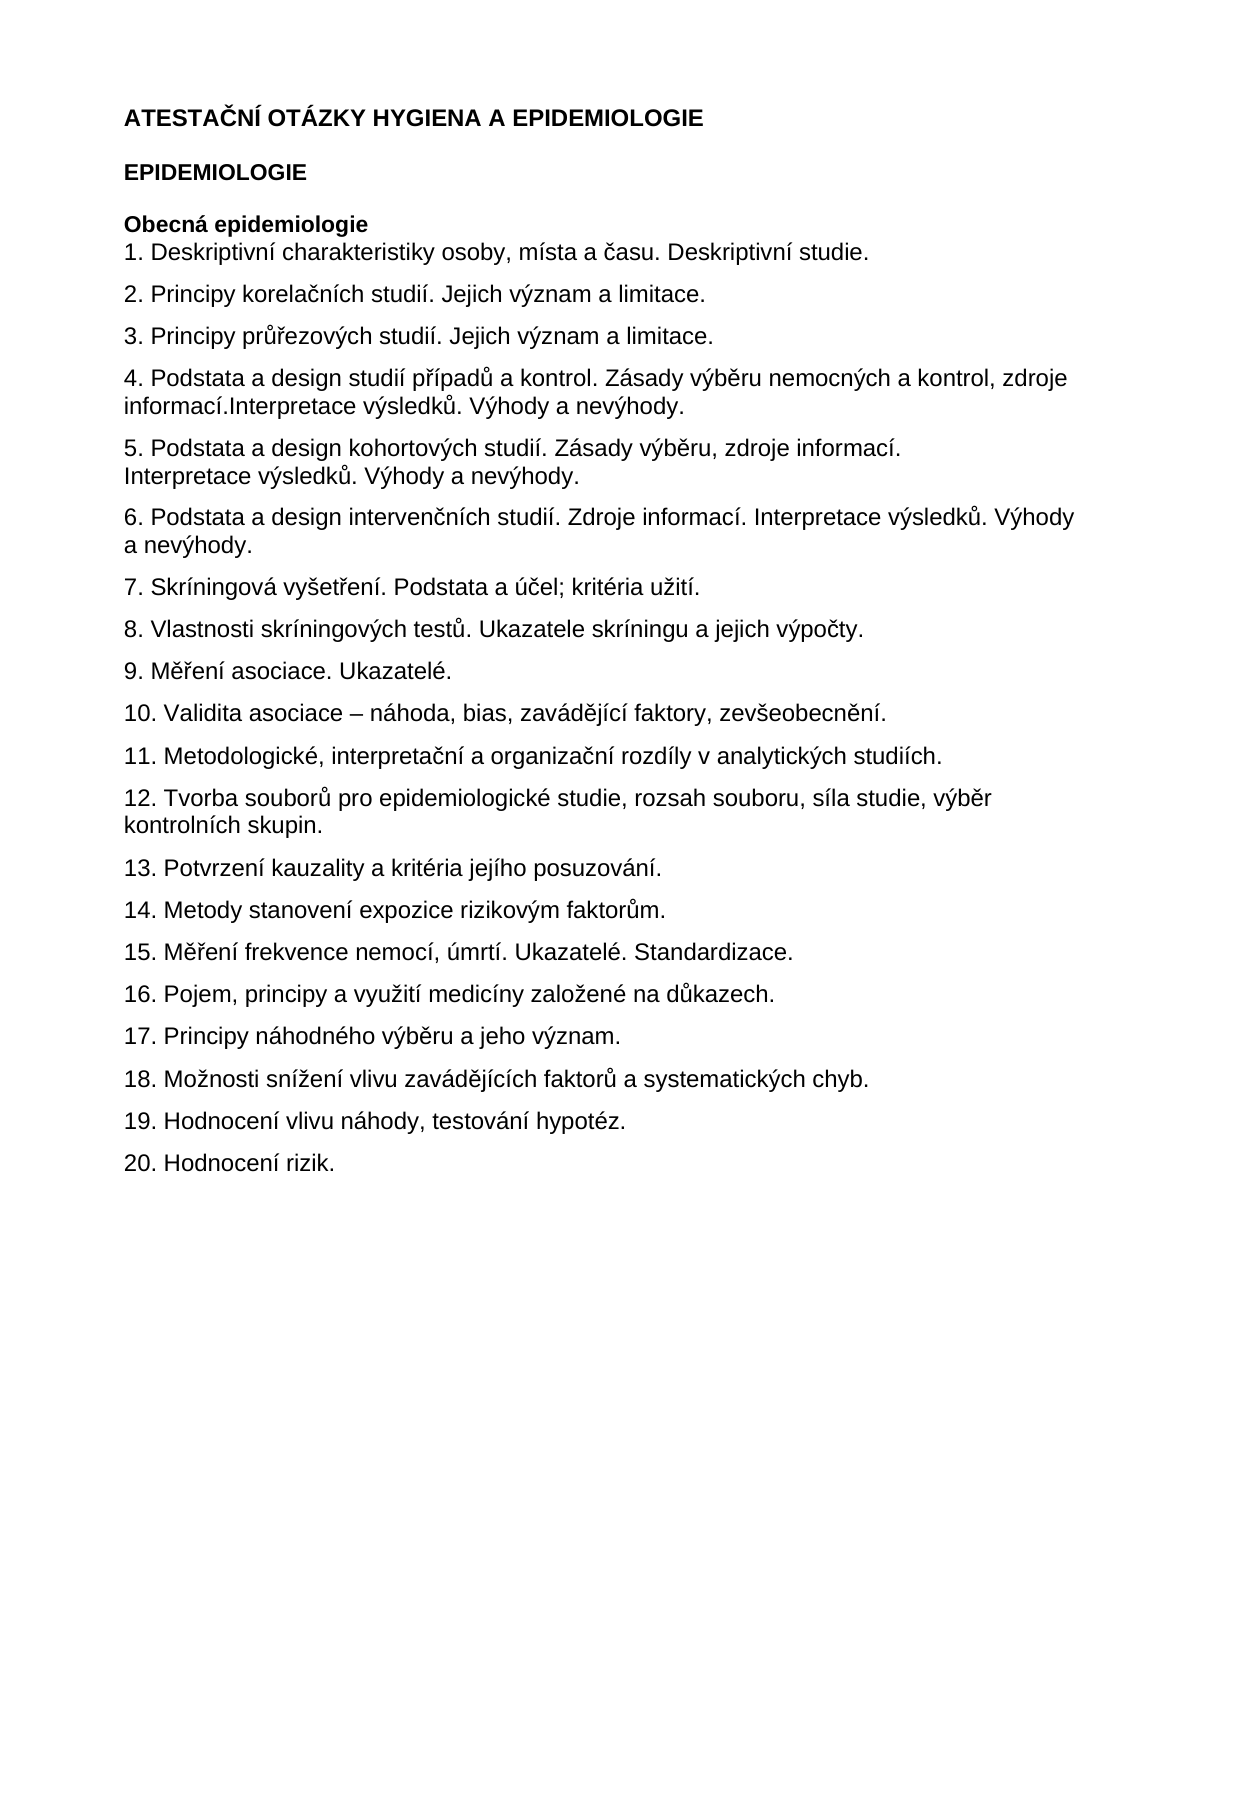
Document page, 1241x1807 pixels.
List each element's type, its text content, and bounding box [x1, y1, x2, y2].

text 16. Pojem, principy a využití medicíny založené na důkazech. [124, 980, 1093, 1008]
text 17. Principy náhodného výběru a jeho význam. [124, 1022, 1093, 1050]
text 5. Podstata a design kohortových studií. Zásady výběru, zdroje informací. [124, 434, 1093, 462]
text 19. Hodnocení vlivu náhody, testování hypotéz. [124, 1107, 1093, 1134]
text 10. Validita asociace – náhoda, bias, zavádějící faktory, zevšeobecnění. [124, 699, 1093, 727]
text 8. Vlastnosti skríningových testů. Ukazatele skríningu a jejich výpočty. [124, 615, 1093, 643]
text 7. Skríningová vyšetření. Podstata a účel; kritéria užití. [124, 573, 1093, 600]
text ATESTAČNÍ OTÁZKY HYGIENA A EPIDEMIOLOGIE [124, 103, 1093, 131]
text 15. Měření frekvence nemocí, úmrtí. Ukazatelé. Standardizace. [124, 938, 1093, 966]
text 18. Možnosti snížení vlivu zavádějících faktorů a systematických chyb. [124, 1064, 1093, 1092]
text 14. Metody stanovení expozice rizikovým faktorům. [124, 896, 1093, 923]
text 9. Měření asociace. Ukazatelé. [124, 657, 1093, 685]
text EPIDEMIOLOGIE [124, 159, 1093, 185]
text 20. Hodnocení rizik. [124, 1149, 1093, 1176]
text 2. Principy korelačních studií. Jejich význam a limitace. [124, 280, 1093, 307]
text 13. Potvrzení kauzality a kritéria jejího posuzování. [124, 853, 1093, 881]
text 12. Tvorba souborů pro epidemiologické studie, rozsah souboru, síla studie, výběr kontrolních skupin. [124, 784, 1093, 839]
text 4. Podstata a design studií případů a kontrol. Zásady výběru nemocných a kontrol, zdroje informací.Interpretace výsledků. Výhody a nevýhody. [124, 364, 1093, 419]
text Interpretace výsledků. Výhody a nevýhody. [124, 462, 1093, 489]
text 6. Podstata a design intervenčních studií. Zdroje informací. Interpretace výsledků. Výhody a nevýhody. [124, 503, 1093, 558]
text 1. Deskriptivní charakteristiky osoby, místa a času. Deskriptivní studie. [124, 238, 1093, 265]
text 11. Metodologické, interpretační a organizační rozdíly v analytických studiích. [124, 742, 1093, 769]
text Obecná epidemiologie [124, 211, 1093, 238]
text 3. Principy průřezových studií. Jejich význam a limitace. [124, 322, 1093, 350]
